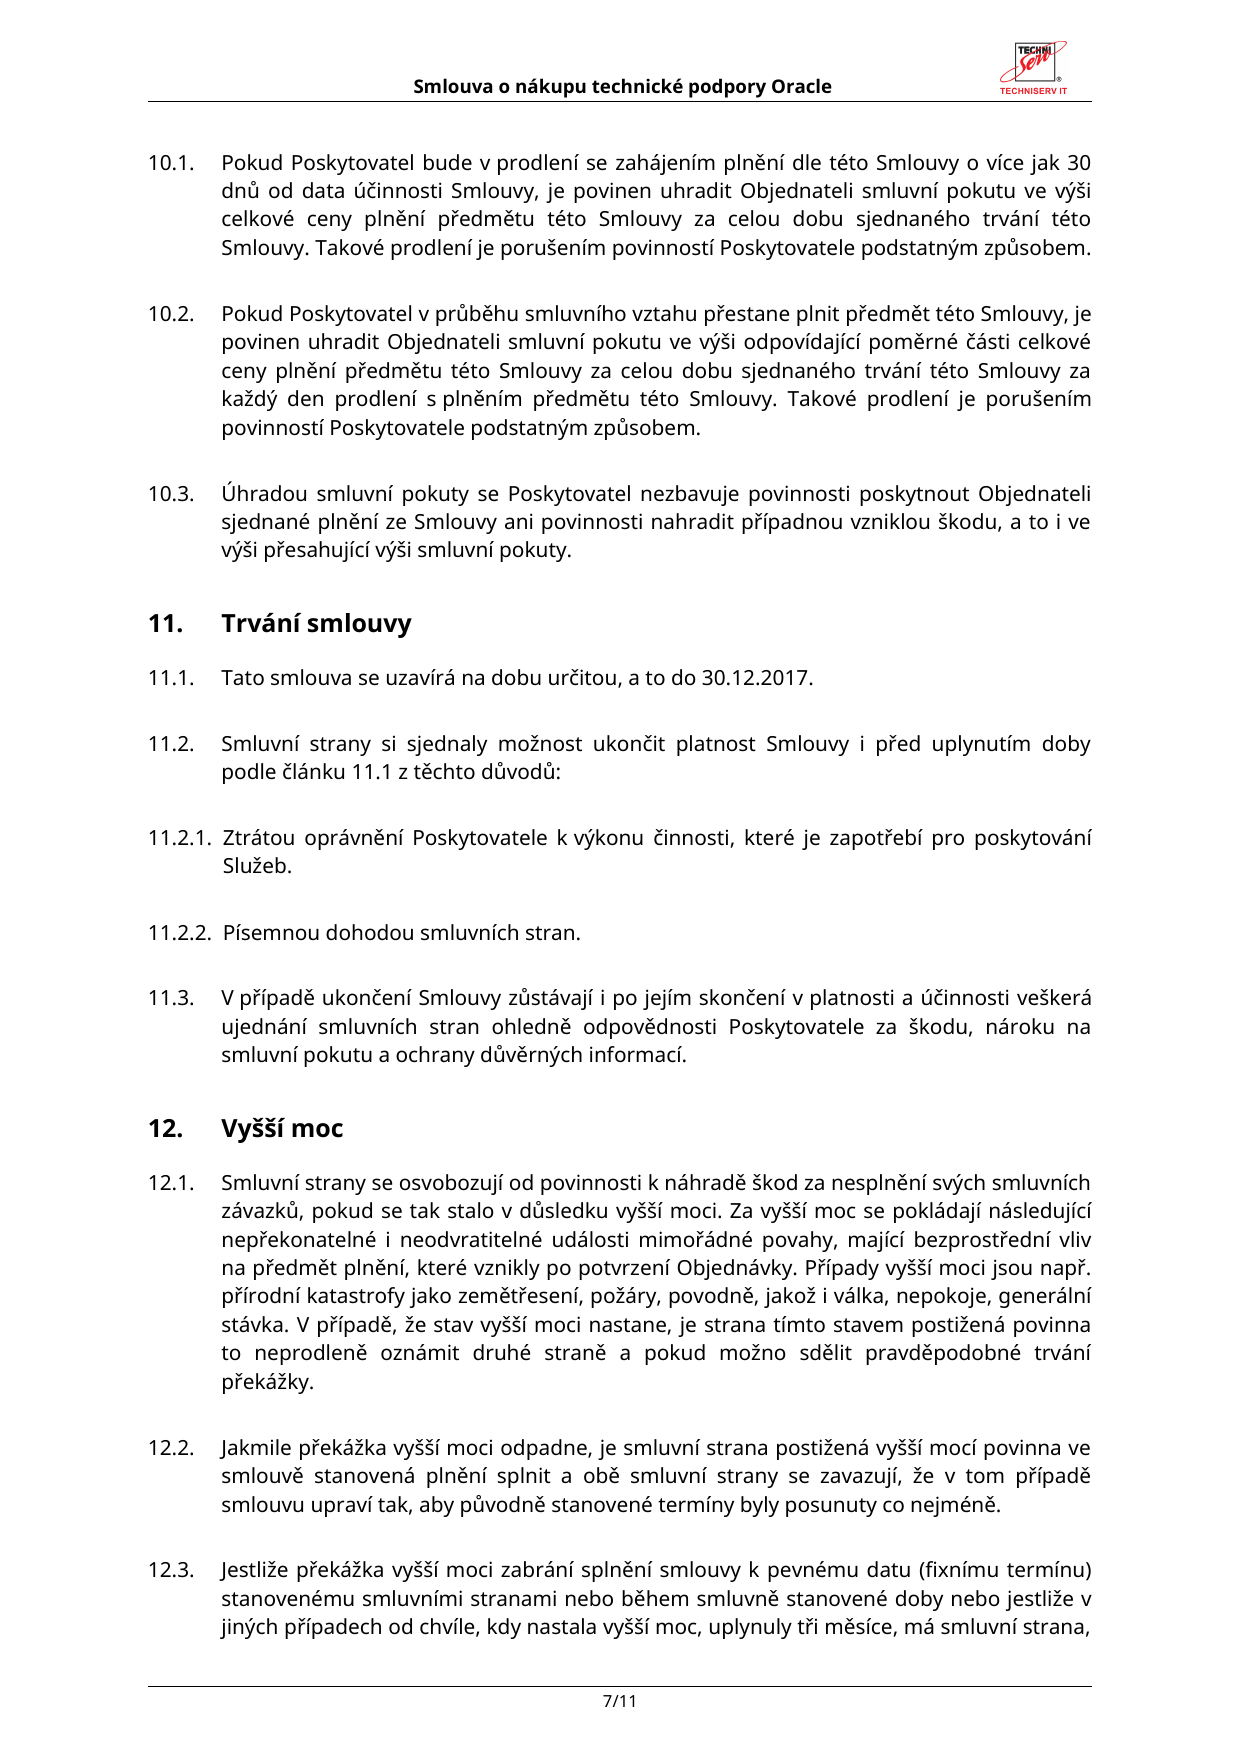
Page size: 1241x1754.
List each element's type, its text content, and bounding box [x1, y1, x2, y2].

text Tato smlouva se uzavírá na dobu určitou, a to do 30.12.2017. [148, 663, 1092, 691]
text Jakmile překážka vyšší moci odpadne, je smluvní strana postižená vyšší mocí povinna ve smlouvě stanovená plnění splnit a obě smluvní strany se zavazují, že v tom případě smlouvu upraví tak, aby původně stanovené termíny byly posunuty co nejméně. [148, 1433, 1092, 1518]
subtitle Vyšší moc [148, 1111, 1092, 1144]
text Písemnou dohodou smluvních stran. [148, 918, 1092, 946]
subtitle Trvání smlouvy [148, 606, 1092, 640]
picture [998, 39, 1069, 96]
text V případě ukončení Smlouvy zůstávají i po jejím skončení v platnosti a účinnosti veškerá ujednání smluvních stran ohledně odpovědnosti Poskytovatele za škodu, nároku na smluvní pokutu a ochrany důvěrných informací. [148, 983, 1092, 1069]
text Smluvní strany si sjednaly možnost ukončit platnost Smlouvy i před uplynutím doby podle článku 11.1 z těchto důvodů: [148, 729, 1092, 786]
text Smluvní strany se osvobozují od povinnosti k náhradě škod za nesplnění svých smluvních závazků, pokud se tak stalo v důsledku vyšší moci. Za vyšší moc se pokládají následující nepřekonatelné i neodvratitelné události mimořádné povahy, mající bezprostřední vliv na předmět plnění, které vznikly po potvrzení Objednávky. Případy vyšší moci jsou např. přírodní katastrofy jako zemětřesení, požáry, povodně, jakož i válka, nepokoje, generální stávka. V případě, že stav vyšší moci nastane, je strana tímto stavem postižená povinna to neprodleně oznámit druhé straně a pokud možno sdělit pravděpodobné trvání překážky. [148, 1168, 1092, 1395]
text Ztrátou oprávnění Poskytovatele k výkonu činnosti, které je zapotřebí pro poskytování Služeb. [148, 823, 1092, 880]
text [148, 1556, 1092, 1641]
text Úhradou smluvní pokuty se Poskytovatel nezbavuje povinnosti poskytnout Objednateli sjednané plnění ze Smlouvy ani povinnosti nahradit případnou vzniklou škodu, a to i ve výši přesahující výši smluvní pokuty. [148, 479, 1092, 564]
text Pokud Poskytovatel bude v prodlení se zahájením plnění dle této Smlouvy o více jak 30 dnů od data účinnosti Smlouvy, je povinen uhradit Objednateli smluvní pokutu ve výši celkové ceny plnění předmětu této Smlouvy za celou dobu sjednaného trvání této Smlouvy. Takové prodlení je porušením povinností Poskytovatele podstatným způsobem. [148, 148, 1092, 261]
text Pokud Poskytovatel v průběhu smluvního vztahu přestane plnit předmět této Smlouvy, je povinen uhradit Objednateli smluvní pokutu ve výši odpovídající poměrné části celkové ceny plnění předmětu této Smlouvy za celou dobu sjednaného trvání této Smlouvy za každý den prodlení s plněním předmětu této Smlouvy. Takové prodlení je porušením povinností Poskytovatele podstatným způsobem. [148, 299, 1092, 441]
